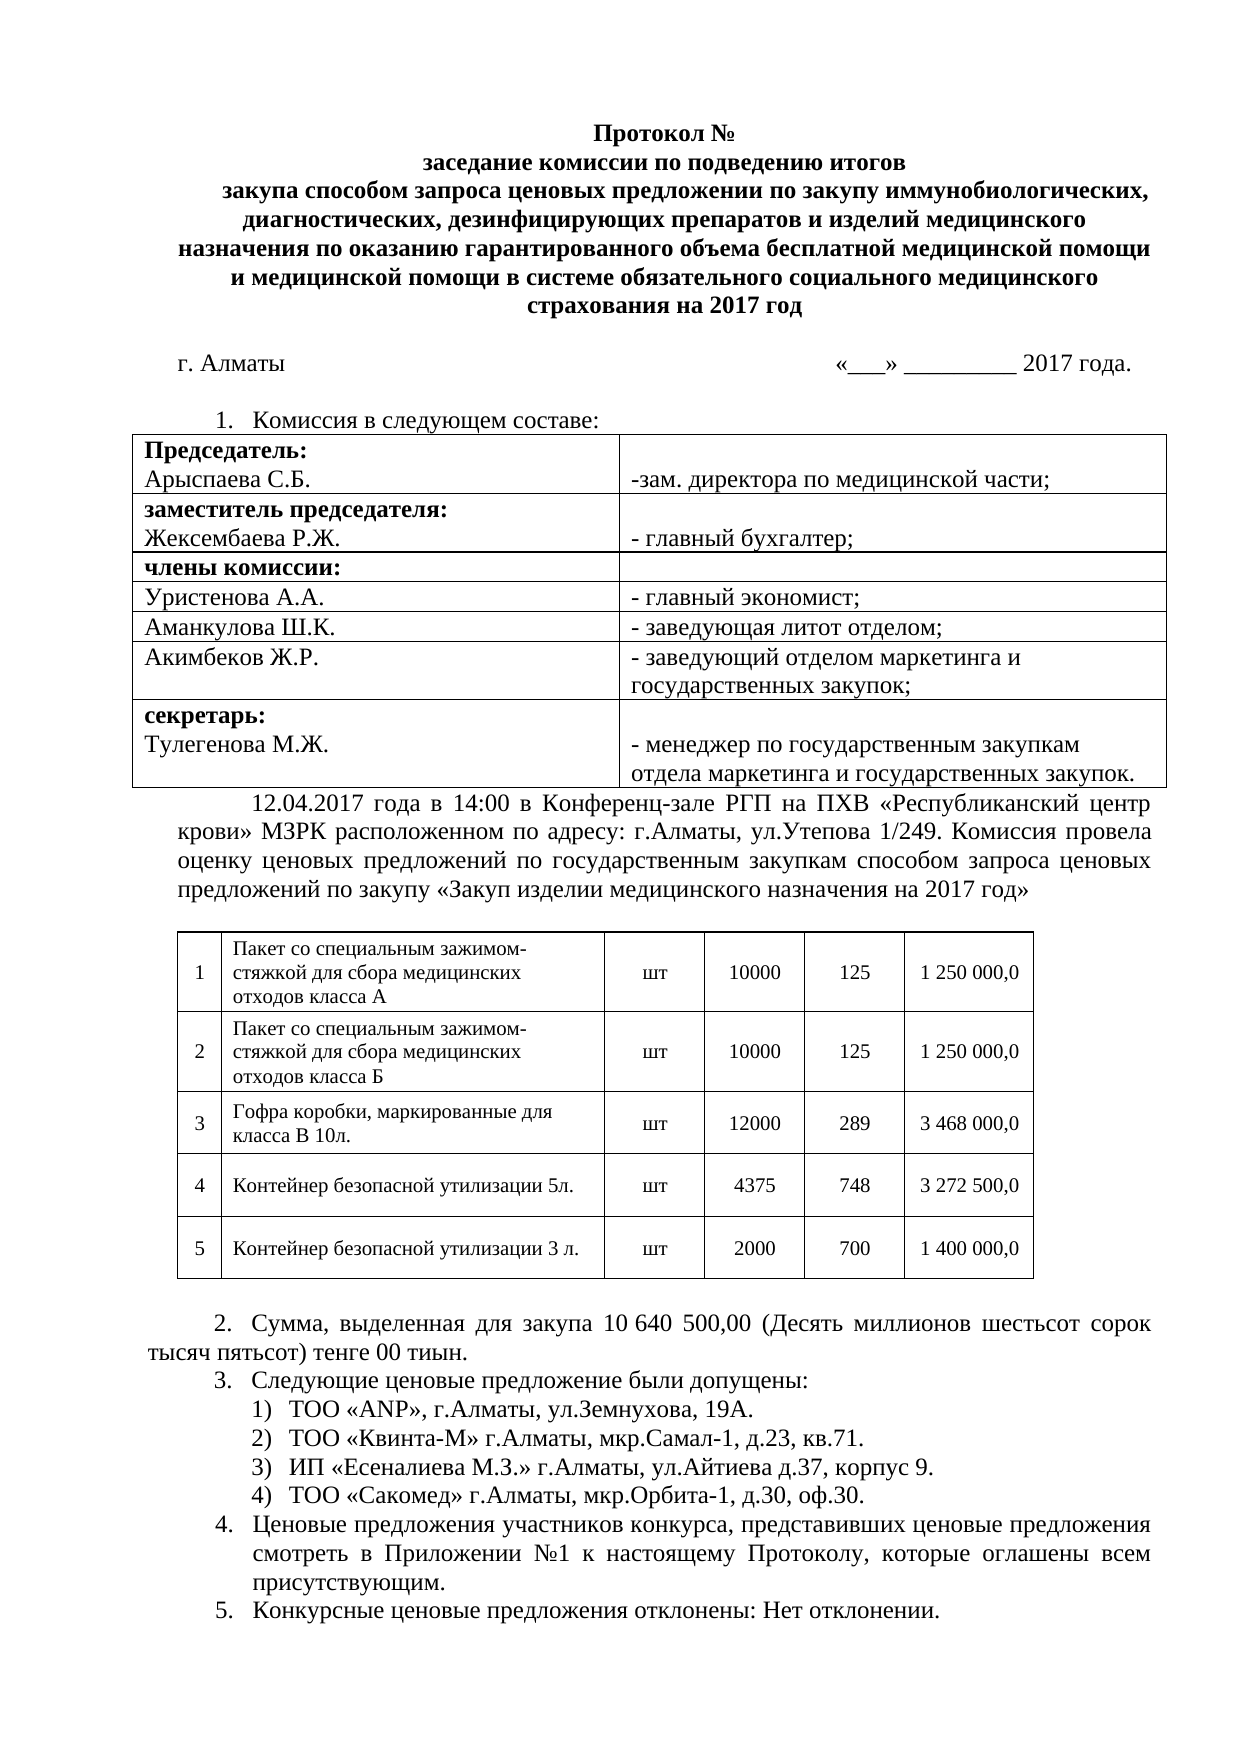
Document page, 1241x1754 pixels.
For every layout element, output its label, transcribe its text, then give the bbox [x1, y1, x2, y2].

table_cell Контейнер безопасной утилизации 5л. [222, 1154, 604, 1216]
list Сумма, выделенная для закупа 10 640 500,00 (Десять миллионов шестьсот сорок тысяч пятьсот) тенге 00 тиын. [148, 1308, 1152, 1366]
table_cell шт [605, 1154, 704, 1216]
text закупа способом запроса ценовых предложении по закупу иммунобиологических, диагностических, дезинфицирующих препаратов и изделий медицинского назначения по оказанию гарантированного объема бесплатной медицинской помощи и медицинской помощи в системе обязательного социального медицинского страхования на 2017 год [177, 176, 1152, 319]
table_header -зам. директора по медицинской части; [620, 435, 1166, 493]
table_header Пакет со специальным зажимом-стяжкой для сбора медицинских отходов класса А [222, 933, 604, 1011]
table_cell шт [605, 1092, 704, 1153]
list Конкурсные ценовые предложения отклонены: Нет отклонении. [215, 1596, 1152, 1624]
list ТОО «ANP», г.Алматы, ул.Земнухова, 19А. [251, 1394, 1152, 1423]
text г. Алматы «___» _________ 2017 года. [177, 348, 1152, 377]
table_header 10000 [705, 933, 804, 1011]
table_cell - главный экономист; [620, 582, 1166, 611]
table_cell 700 [805, 1217, 904, 1278]
list ТОО «Квинта-М» г.Алматы, мкр.Самал-1, д.23, кв.71. [251, 1423, 1152, 1452]
text Протокол № [177, 118, 1152, 147]
table_cell Акимбеков Ж.Р. [133, 642, 619, 699]
table_cell 3 468 000,0 [905, 1092, 1033, 1153]
table_header шт [605, 933, 704, 1011]
table_cell 1 250 000,0 [905, 1012, 1033, 1091]
list ИП «Есеналиева М.З.» г.Алматы, ул.Айтиева д.37, корпус 9. [251, 1452, 1152, 1481]
table_cell члены комиссии: [133, 553, 619, 581]
table_cell - заведующая литот отделом; [620, 612, 1166, 641]
list ТОО «Сакомед» г.Алматы, мкр.Орбита-1, д.30, оф.30. [251, 1481, 1152, 1509]
table_cell 4 [178, 1154, 221, 1216]
table_cell 2000 [705, 1217, 804, 1278]
table_header Председатель: Арыспаева С.Б. [133, 435, 619, 493]
table_cell Аманкулова Ш.К. [133, 612, 619, 641]
table_cell 12000 [705, 1092, 804, 1153]
list Комиссия в следующем составе: [215, 406, 1152, 434]
table_cell шт [605, 1217, 704, 1278]
table_header 1 [178, 933, 221, 1011]
table_cell 4375 [705, 1154, 804, 1216]
table_cell 748 [805, 1154, 904, 1216]
list Следующие ценовые предложение были допущены: [148, 1366, 1152, 1394]
table_cell [620, 553, 1166, 581]
table_cell Гофра коробки, маркированные для класса В 10л. [222, 1092, 604, 1153]
table_cell - главный бухгалтер; [620, 494, 1166, 551]
list Ценовые предложения участников конкурса, представивших ценовые предложения смотреть в Приложении №1 к настоящему Протоколу, которые оглашены всем присутствующим. [215, 1509, 1152, 1596]
table_cell шт [605, 1012, 704, 1091]
table_cell 5 [178, 1217, 221, 1278]
table_cell 289 [805, 1092, 904, 1153]
text 12.04.2017 года в 14:00 в Конференц-зале РГП на ПХВ «Республиканский центр крови» МЗРК расположенном по адресу: г.Алматы, ул.Утепова 1/249. Комиссия провела оценку ценовых предложений по государственным закупкам способом запроса ценовых предложений по закупу «Закуп изделии медицинского назначения на 2017 год» [177, 788, 1152, 903]
table_cell - заведующий отделом маркетинга и государственных закупок; [620, 642, 1166, 699]
table_cell 3 [178, 1092, 221, 1153]
table_cell - менеджер по государственным закупкам отдела маркетинга и государственных закупок. [620, 700, 1166, 787]
table_header 1 250 000,0 [905, 933, 1033, 1011]
table_cell заместитель председателя: Жексембаева Р.Ж. [133, 494, 619, 551]
table_cell 1 400 000,0 [905, 1217, 1033, 1278]
table_cell Уристенова А.А. [133, 582, 619, 611]
text заседание комиссии по подведению итогов [177, 147, 1152, 176]
table_cell 2 [178, 1012, 221, 1091]
table_cell Контейнер безопасной утилизации 3 л. [222, 1217, 604, 1278]
table_cell 125 [805, 1012, 904, 1091]
table_cell 10000 [705, 1012, 804, 1091]
table_cell 3 272 500,0 [905, 1154, 1033, 1216]
table_cell секретарь: Тулегенова М.Ж. [133, 700, 619, 787]
table_header 125 [805, 933, 904, 1011]
table_cell Пакет со специальным зажимом-стяжкой для сбора медицинских отходов класса Б [222, 1012, 604, 1091]
